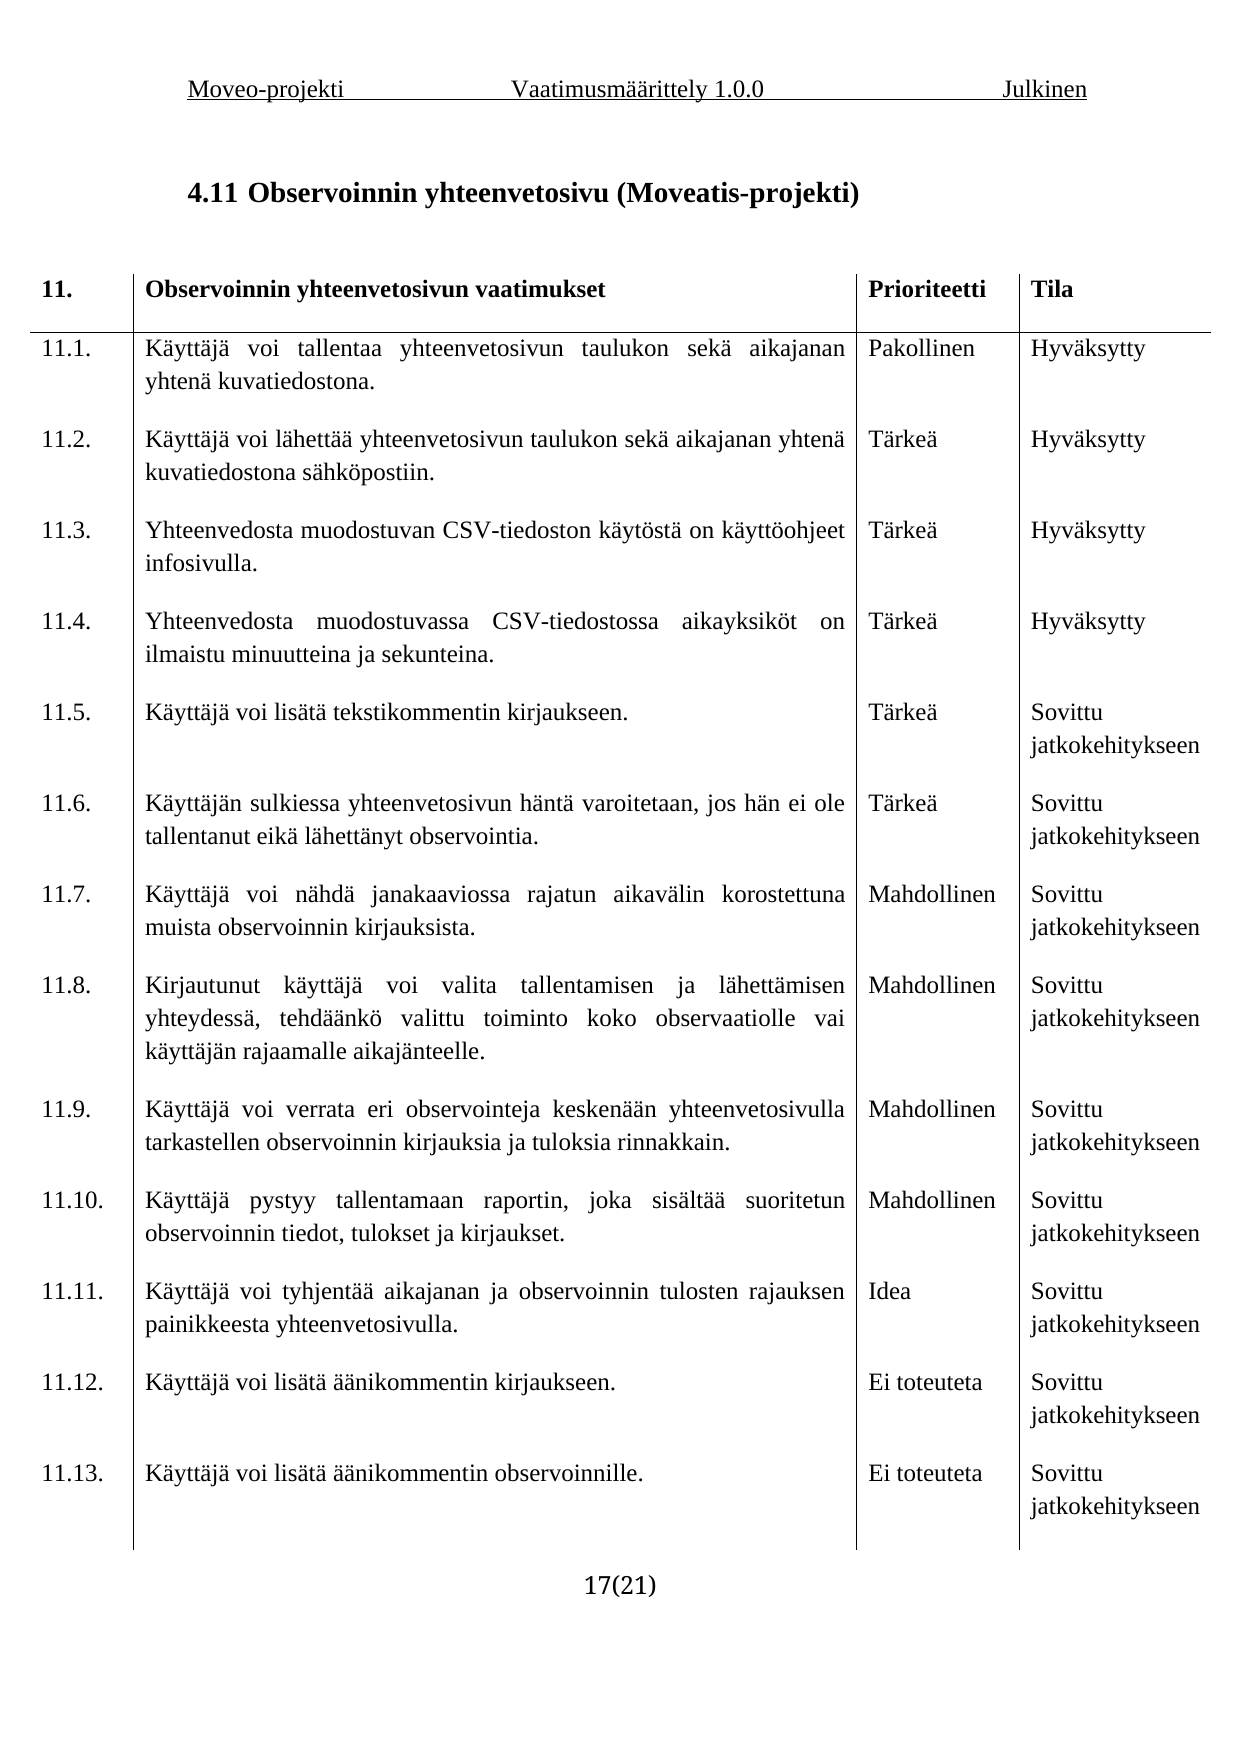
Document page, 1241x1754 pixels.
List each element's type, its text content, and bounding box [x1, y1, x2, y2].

table_cell Hyväksytty [1020, 424, 1211, 515]
table_cell Sovittu jatkokehitykseen [1020, 1185, 1211, 1276]
table_cell Käyttäjän sulkiessa yhteenvetosivun häntä varoitetaan, jos hän ei ole tallentanut eikä lähettänyt observointia. [134, 788, 856, 879]
table_cell Tärkeä [857, 424, 1019, 515]
table_cell Mahdollinen [857, 970, 1019, 1094]
table_cell Käyttäjä voi lähettää yhteenvetosivun taulukon sekä aikajanan yhtenä kuvatiedostona sähköpostiin. [134, 424, 856, 515]
table_cell Käyttäjä voi lisätä äänikommentin kirjaukseen. [134, 1368, 856, 1458]
table_cell Ei toteuteta [857, 1368, 1019, 1458]
table_cell Käyttäjä voi lisätä äänikommentin observoinnille. [134, 1459, 856, 1549]
table_cell 11.13. [30, 1459, 133, 1549]
table_cell Sovittu jatkokehitykseen [1020, 1459, 1211, 1549]
table_cell 11.6. [30, 788, 133, 879]
table_header Observoinnin yhteenvetosivun vaatimukset [134, 274, 856, 332]
table_cell 11.2. [30, 424, 133, 515]
table_cell 11.11. [30, 1276, 133, 1367]
table_cell Sovittu jatkokehitykseen [1020, 879, 1211, 970]
table_header Tila [1020, 274, 1211, 332]
table_cell Yhteenvedosta muodostuvan CSV-tiedoston käytöstä on käyttöohjeet infosivulla. [134, 515, 856, 606]
table_cell 11.12. [30, 1368, 133, 1458]
table_cell Käyttäjä voi tyhjentää aikajanan ja observoinnin tulosten rajauksen painikkeesta yhteenvetosivulla. [134, 1276, 856, 1367]
table_cell Käyttäjä voi tallentaa yhteenvetosivun taulukon sekä aikajanan yhtenä kuvatiedostona. [134, 333, 856, 424]
table_cell Mahdollinen [857, 1185, 1019, 1276]
table_cell Hyväksytty [1020, 606, 1211, 697]
table_cell Sovittu jatkokehitykseen [1020, 1368, 1211, 1458]
table_cell 11.5. [30, 697, 133, 788]
table_cell Kirjautunut käyttäjä voi valita tallentamisen ja lähettämisen yhteydessä, tehdäänkö valittu toiminto koko observaatiolle vai käyttäjän rajaamalle aikajänteelle. [134, 970, 856, 1094]
table_cell Sovittu jatkokehitykseen [1020, 697, 1211, 788]
table_cell Mahdollinen [857, 1094, 1019, 1185]
table_header Prioriteetti [857, 274, 1019, 332]
table_cell Yhteenvedosta muodostuvassa CSV-tiedostossa aikayksiköt on ilmaistu minuutteina ja sekunteina. [134, 606, 856, 697]
table_cell Käyttäjä voi lisätä tekstikommentin kirjaukseen. [134, 697, 856, 788]
table_cell 11.4. [30, 606, 133, 697]
table_cell Idea [857, 1276, 1019, 1367]
table_cell Tärkeä [857, 606, 1019, 697]
table_cell Ei toteuteta [857, 1459, 1019, 1549]
table_cell 11.8. [30, 970, 133, 1094]
table_cell Mahdollinen [857, 879, 1019, 970]
table_cell Pakollinen [857, 333, 1019, 424]
table_cell 11.3. [30, 515, 133, 606]
table_cell Käyttäjä voi verrata eri observointeja keskenään yhteenvetosivulla tarkastellen observoinnin kirjauksia ja tuloksia rinnakkain. [134, 1094, 856, 1185]
table_cell 11.7. [30, 879, 133, 970]
table_cell Tärkeä [857, 788, 1019, 879]
table_cell Käyttäjä voi nähdä janakaaviossa rajatun aikavälin korostettuna muista observoinnin kirjauksista. [134, 879, 856, 970]
table_cell Käyttäjä pystyy tallentamaan raportin, joka sisältää suoritetun observoinnin tiedot, tulokset ja kirjaukset. [134, 1185, 856, 1276]
table_cell 11.9. [30, 1094, 133, 1185]
table_cell Sovittu jatkokehitykseen [1020, 1276, 1211, 1367]
table_cell 11.1. [30, 333, 133, 424]
table_cell Tärkeä [857, 697, 1019, 788]
table_header 11. [30, 274, 133, 332]
table_cell 11.10. [30, 1185, 133, 1276]
subtitle Observoinnin yhteenvetosivu (Moveatis-projekti) [187, 175, 1053, 208]
table_cell Tärkeä [857, 515, 1019, 606]
table_cell Hyväksytty [1020, 333, 1211, 424]
table_cell Sovittu jatkokehitykseen [1020, 970, 1211, 1094]
table_cell Sovittu jatkokehitykseen [1020, 1094, 1211, 1185]
table_cell Sovittu jatkokehitykseen [1020, 788, 1211, 879]
table_cell Hyväksytty [1020, 515, 1211, 606]
